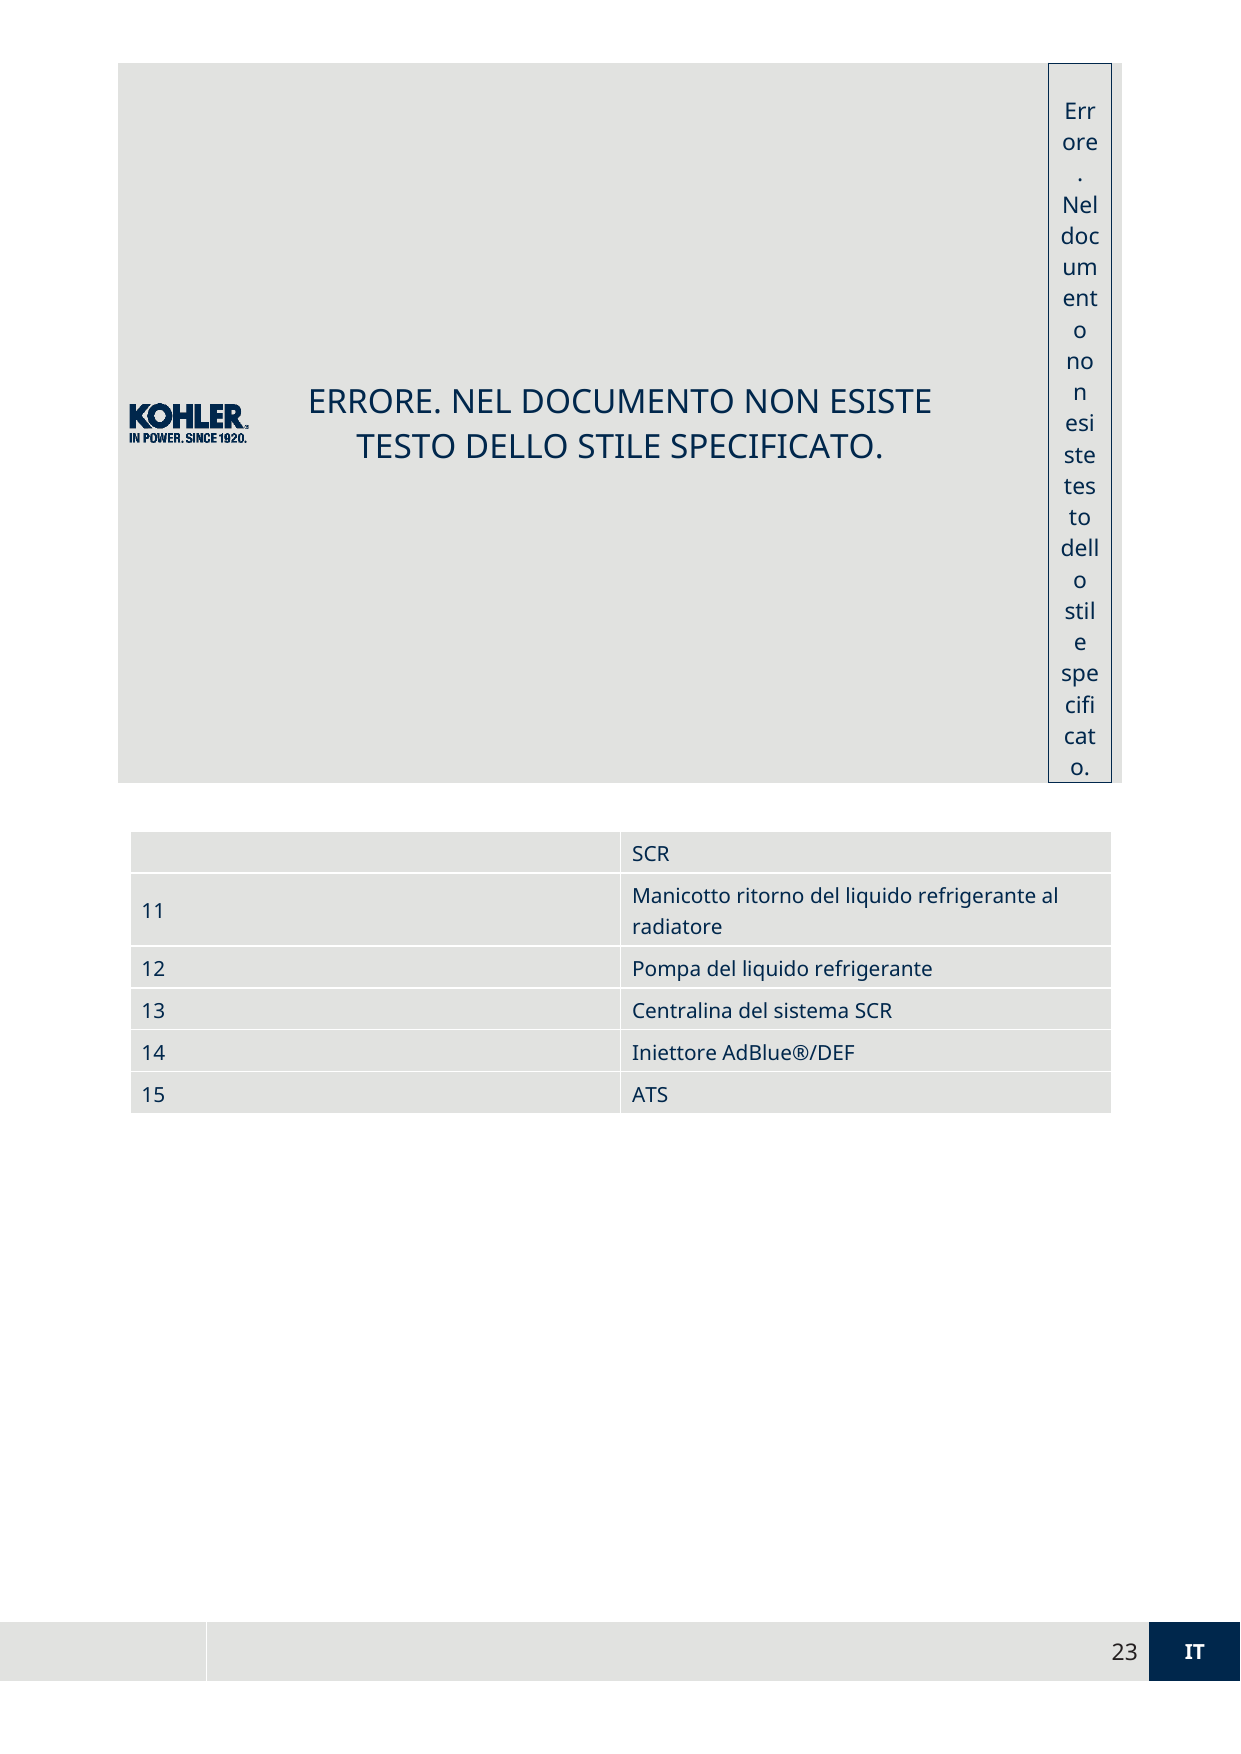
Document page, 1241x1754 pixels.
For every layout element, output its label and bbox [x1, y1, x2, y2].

picture [129, 403, 249, 443]
table_cell [118, 815, 1122, 1130]
